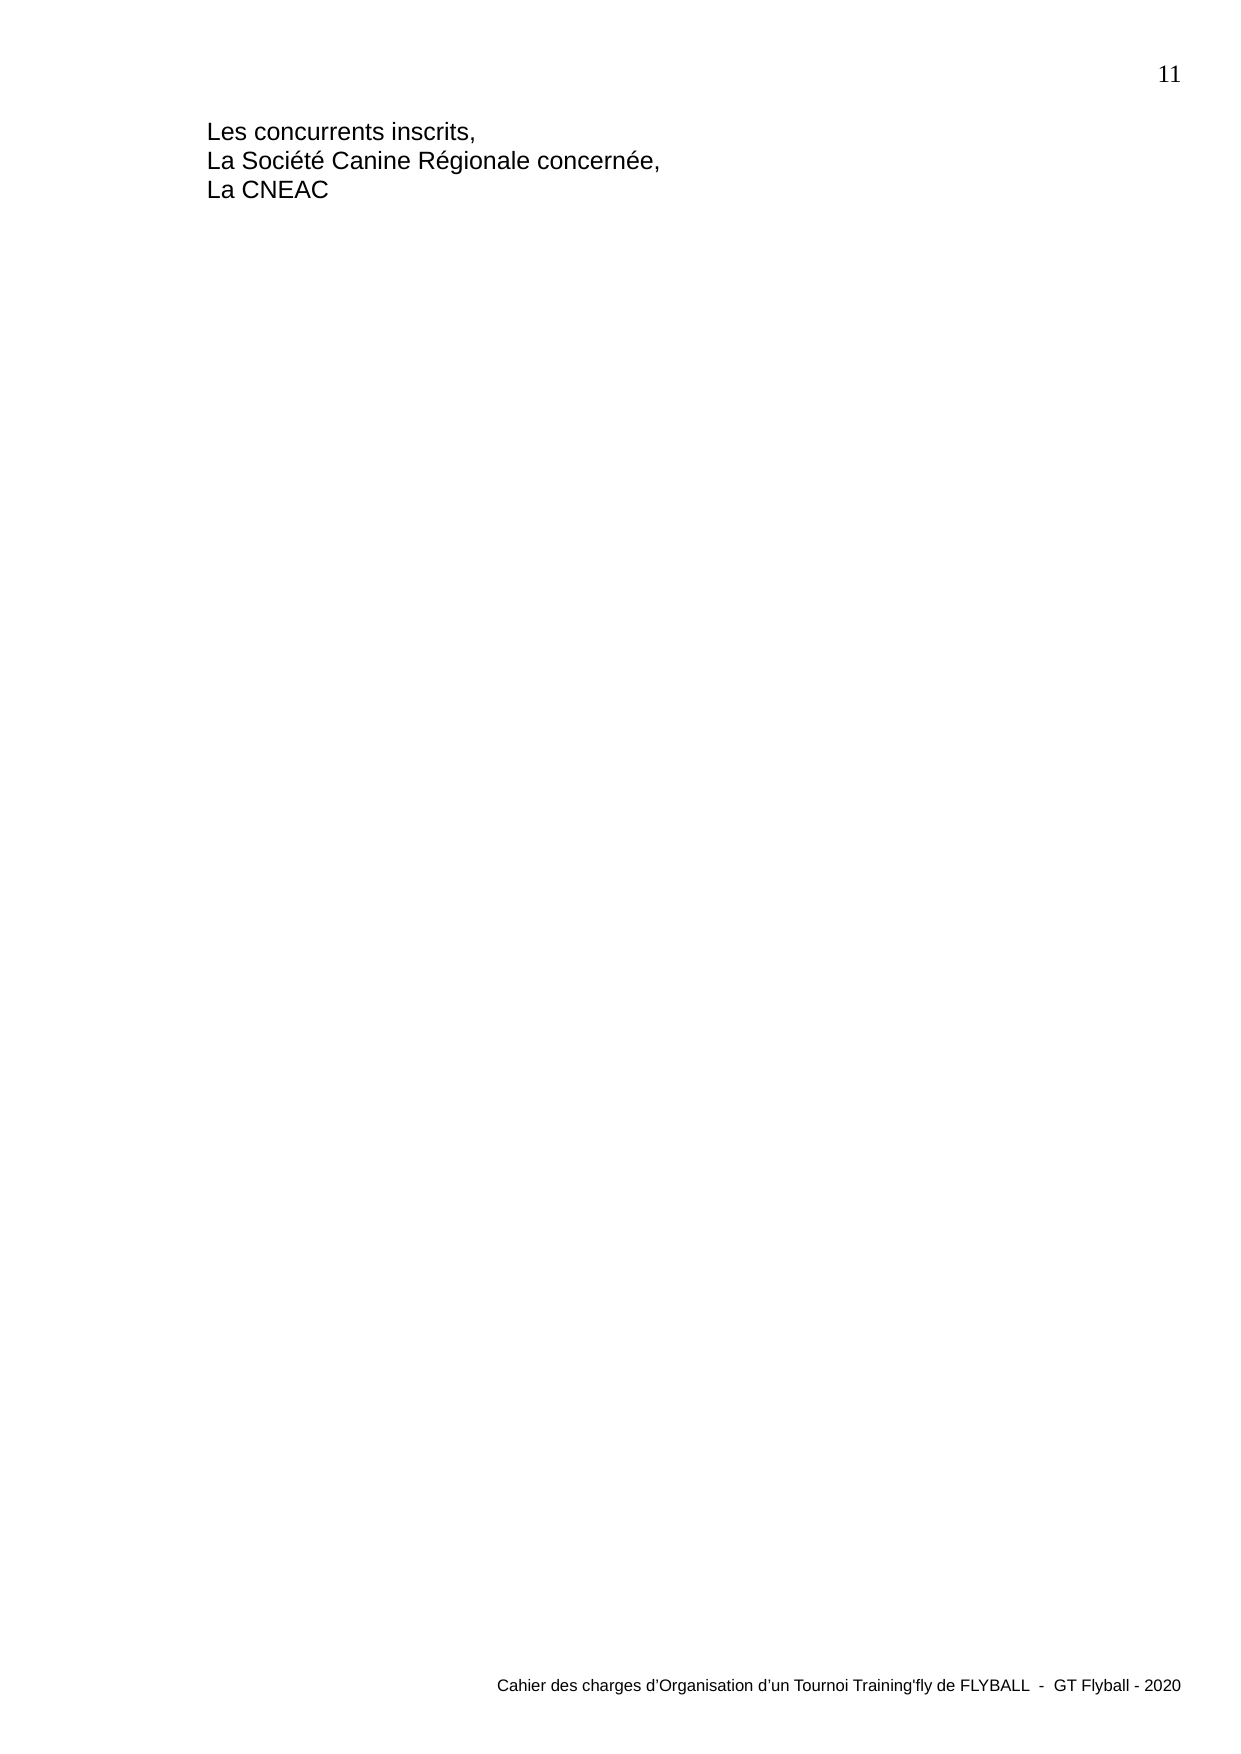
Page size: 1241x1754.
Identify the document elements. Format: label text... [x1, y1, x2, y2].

text Les concurrents inscrits, [133, 117, 1181, 146]
text La CNEAC [133, 175, 1240, 203]
text La Société Canine Régionale concernée, [133, 146, 1181, 175]
